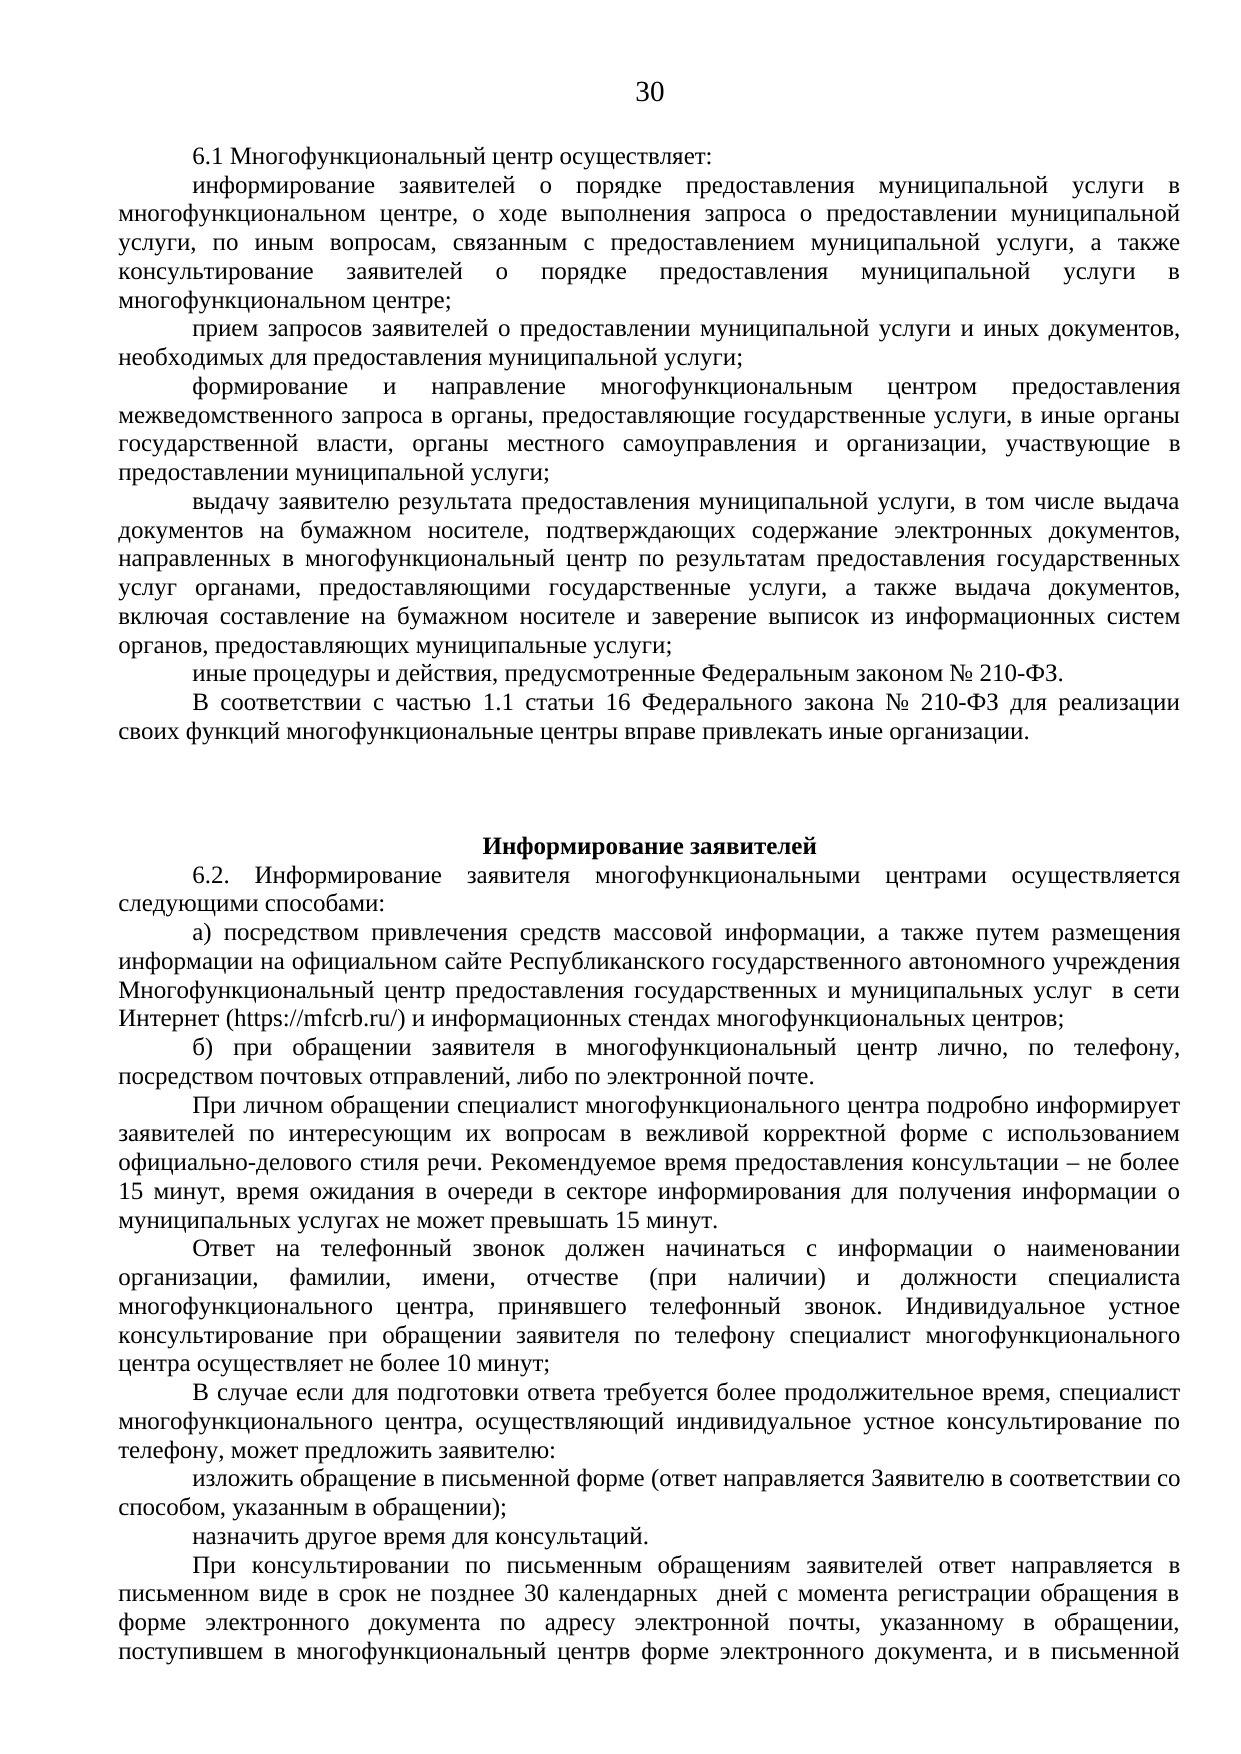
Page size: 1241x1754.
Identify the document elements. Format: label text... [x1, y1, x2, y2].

text В случае если для подготовки ответа требуется более продолжительное время, специалист многофункционального центра, осуществляющий индивидуальное устное консультирование по телефону, может предложить заявителю: [118, 1377, 1181, 1463]
text назначить другое время для консультаций. [118, 1521, 1181, 1550]
text формирование и направление многофункциональным центром предоставления межведомственного запроса в органы, предоставляющие государственные услуги, в иные органы государственной власти, органы местного самоуправления и организации, участвующие в предоставлении муниципальной услуги; [118, 371, 1181, 486]
text а) посредством привлечения средств массовой информации, а также путем размещения информации на официальном сайте Республиканского государственного автономного учреждения Многофункциональный центр предоставления государственных и муниципальных услуг в сети Интернет (https://mfcrb.ru/) и информационных стендах многофункциональных центров; [118, 917, 1181, 1032]
text выдачу заявителю результата предоставления муниципальной услуги, в том числе выдача документов на бумажном носителе, подтверждающих содержание электронных документов, направленных в многофункциональный центр по результатам предоставления государственных услуг органами, предоставляющими государственные услуги, а также выдача документов, включая составление на бумажном носителе и заверение выписок из информационных систем органов, предоставляющих муниципальные услуги; [118, 486, 1181, 658]
text изложить обращение в письменной форме (ответ направляется Заявителю в соответствии со способом, указанным в обращении); [118, 1463, 1181, 1521]
text Информирование заявителей [118, 831, 1181, 860]
text При личном обращении специалист многофункционального центра подробно информирует заявителей по интересующим их вопросам в вежливой корректной форме с использованием официально-делового стиля речи. Рекомендуемое время предоставления консультации – не более 15 минут, время ожидания в очереди в секторе информирования для получения информации о муниципальных услугах не может превышать 15 минут. [118, 1090, 1181, 1233]
text прием запросов заявителей о предоставлении муниципальной услуги и иных документов, необходимых для предоставления муниципальной услуги; [118, 313, 1181, 371]
text информирование заявителей о порядке предоставления муниципальной услуги в многофункциональном центре, о ходе выполнения запроса о предоставлении муниципальной услуги, по иным вопросам, связанным с предоставлением муниципальной услуги, а также консультирование заявителей о порядке предоставления муниципальной услуги в многофункциональном центре; [118, 170, 1181, 313]
text В соответствии с частью 1.1 статьи 16 Федерального закона № 210-ФЗ для реализации своих функций многофункциональные центры вправе привлекать иные организации. [118, 687, 1181, 745]
text 6.2. Информирование заявителя многофункциональными центрами осуществляется следующими способами: [118, 860, 1181, 917]
text 6.1 Многофункциональный центр осуществляет: [118, 141, 1181, 170]
text Ответ на телефонный звонок должен начинаться с информации о наименовании организации, фамилии, имени, отчестве (при наличии) и должности специалиста многофункционального центра, принявшего телефонный звонок. Индивидуальное устное консультирование при обращении заявителя по телефону специалист многофункционального центра осуществляет не более 10 минут; [118, 1233, 1181, 1377]
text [118, 1550, 1181, 1665]
text б) при обращении заявителя в многофункциональный центр лично, по телефону, посредством почтовых отправлений, либо по электронной почте. [118, 1032, 1181, 1090]
text иные процедуры и действия, предусмотренные Федеральным законом № 210-ФЗ. [118, 658, 1181, 687]
